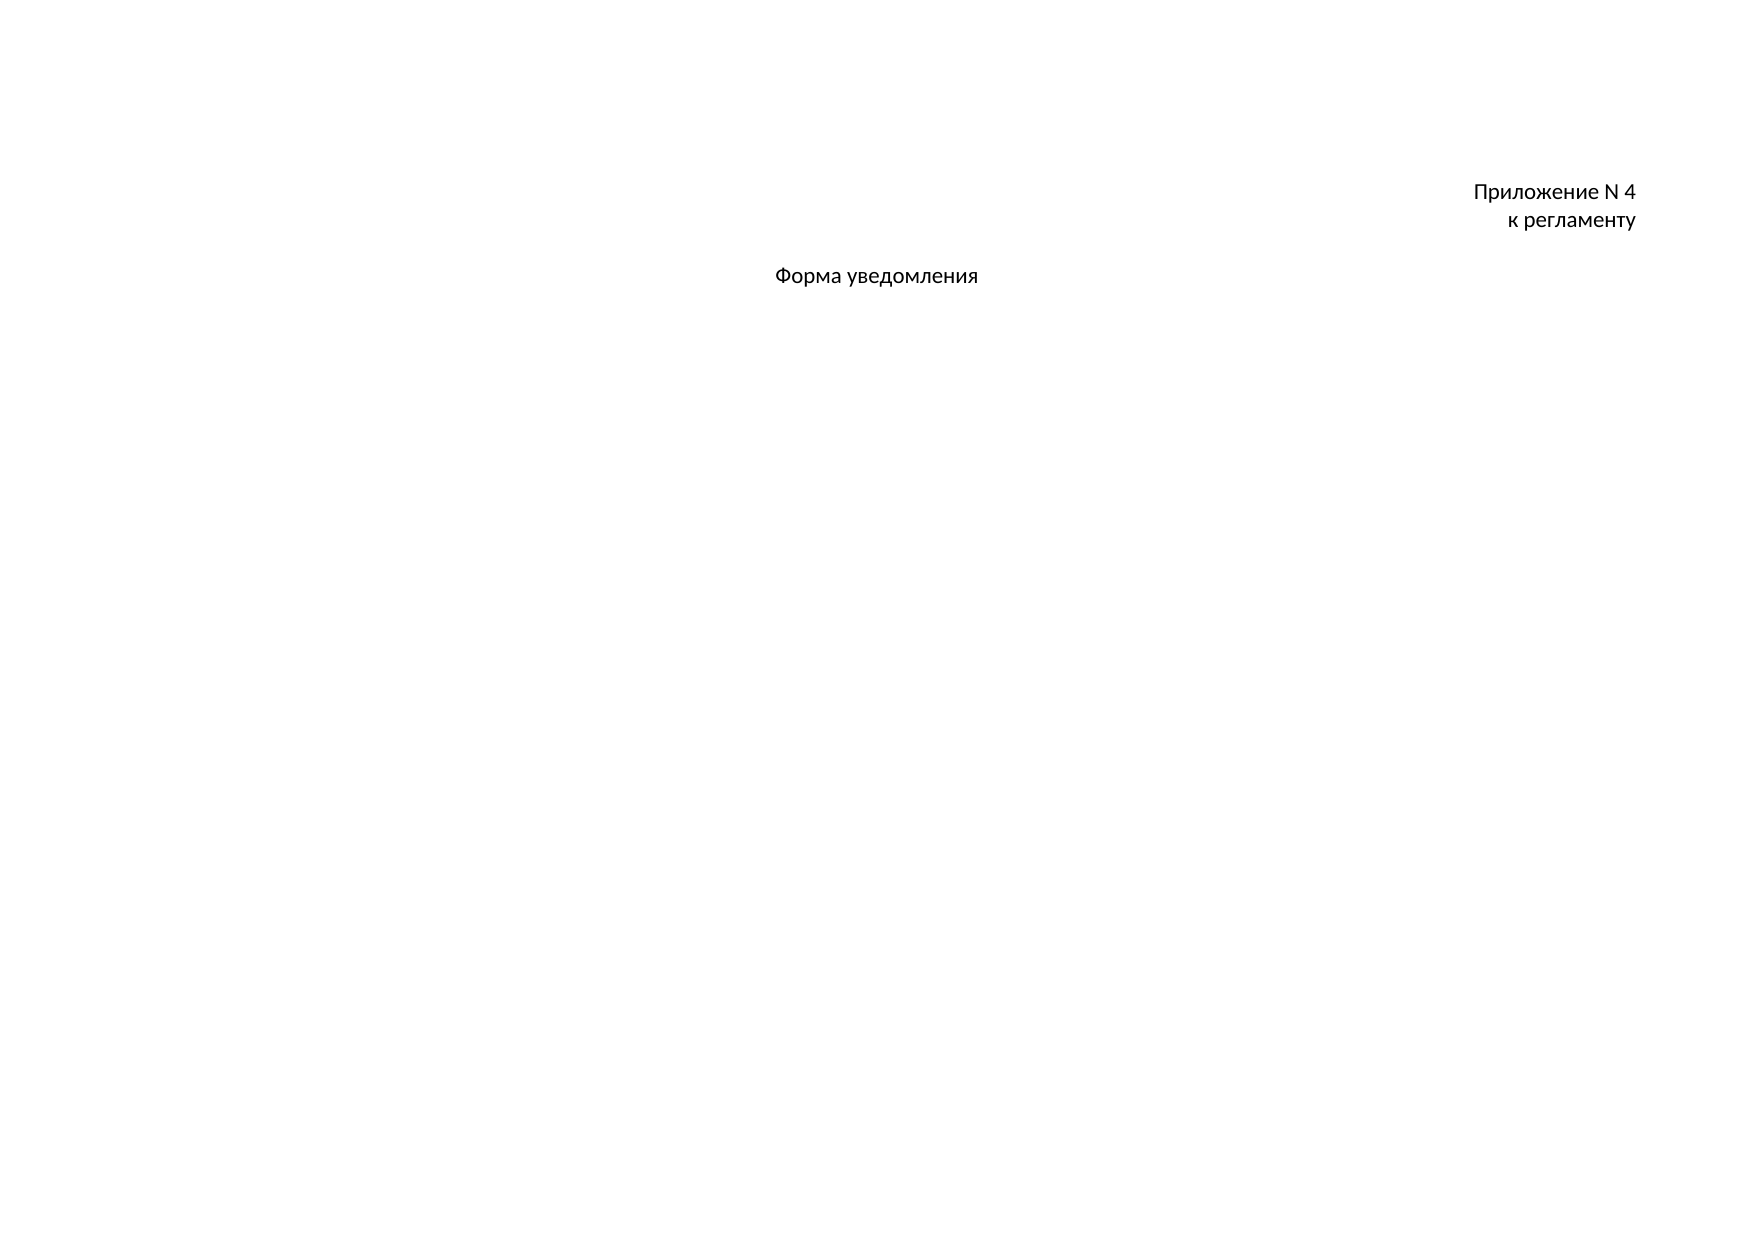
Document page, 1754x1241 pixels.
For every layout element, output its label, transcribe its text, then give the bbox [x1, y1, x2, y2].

text Приложение N 4 [118, 177, 1636, 205]
text Форма уведомления [118, 261, 1636, 289]
text к регламенту [118, 205, 1636, 233]
